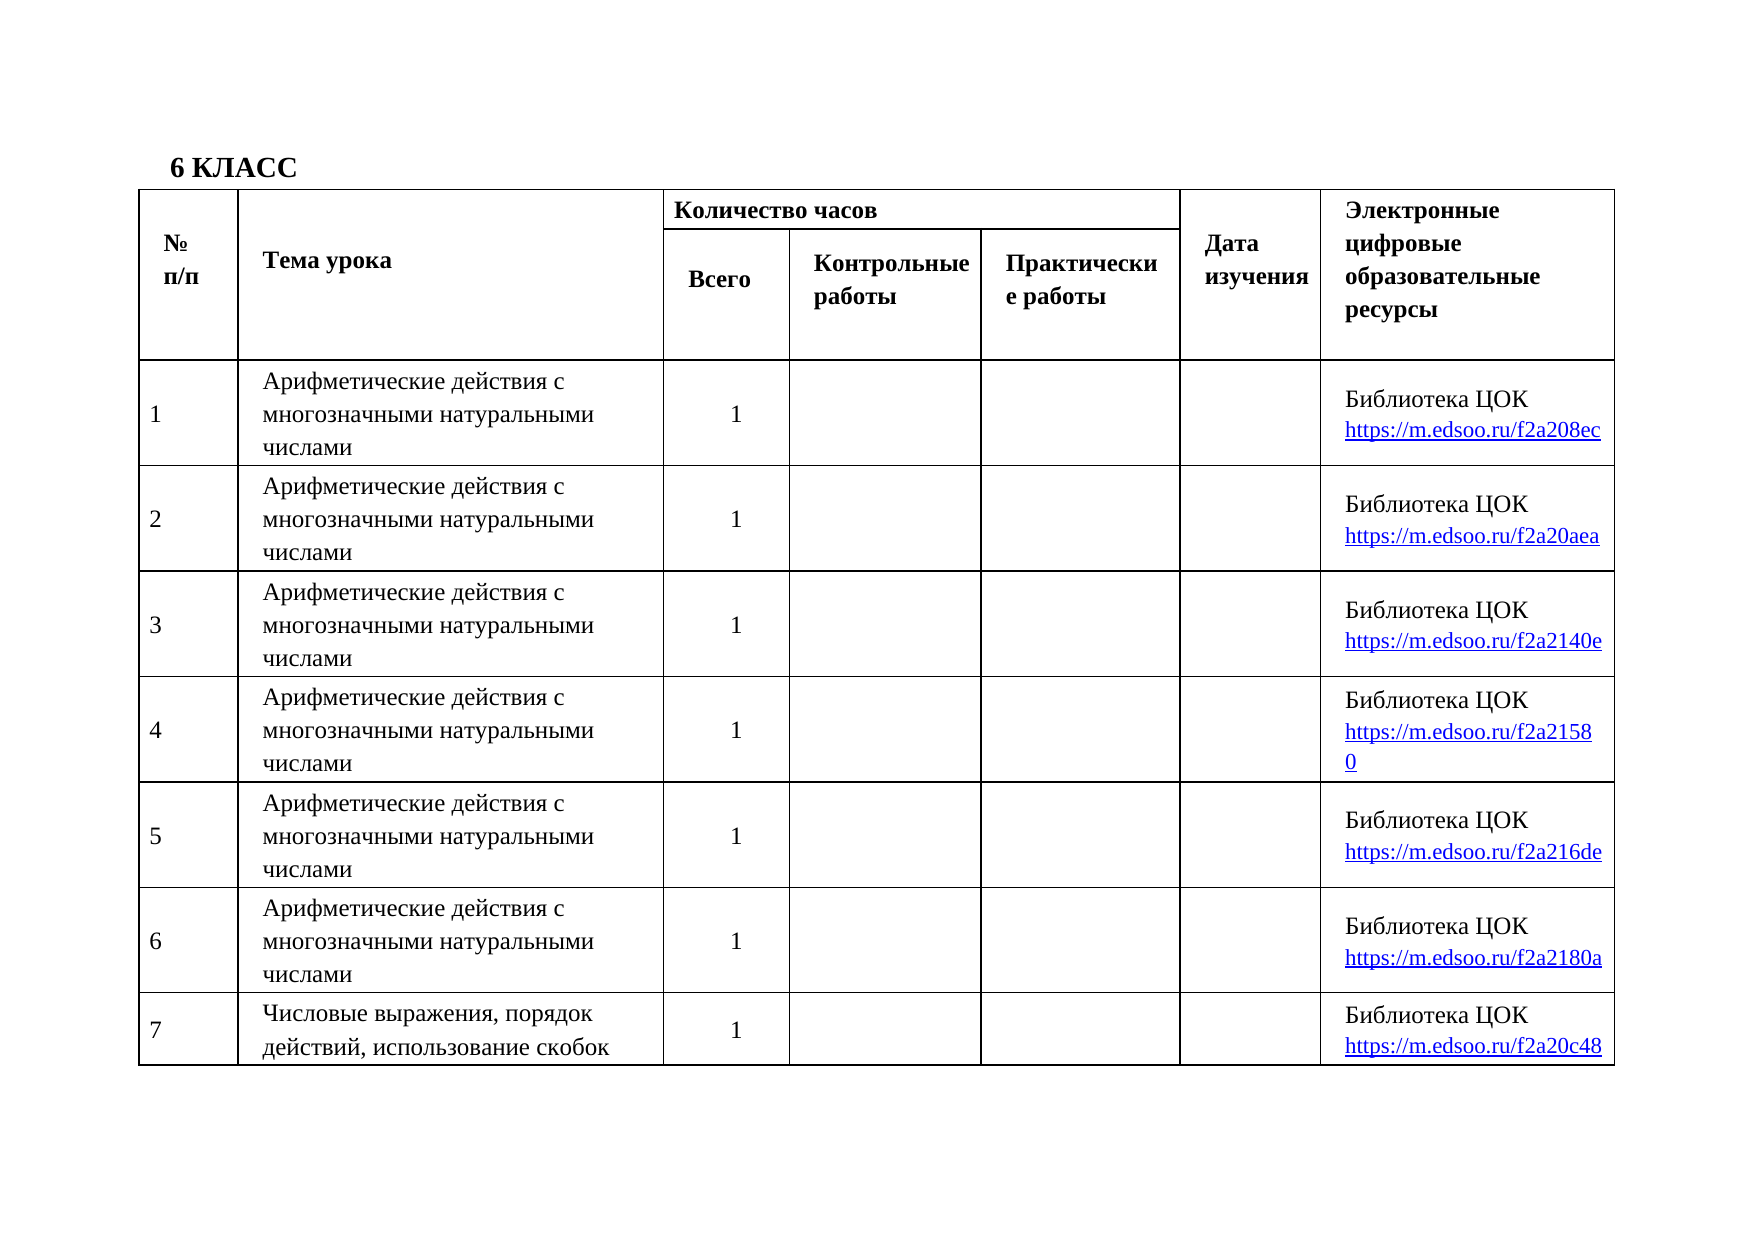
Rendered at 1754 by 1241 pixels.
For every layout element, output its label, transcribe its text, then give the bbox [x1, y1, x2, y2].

table_cell [1181, 783, 1320, 886]
table_header № п/п [140, 190, 237, 359]
table_cell Арифметические действия с многозначными натуральными числами [239, 677, 663, 781]
table_cell [790, 572, 980, 676]
table_header Количество часов [664, 190, 1179, 228]
table_cell [790, 466, 980, 570]
table_cell Библиотека ЦОК https://m.edsoo.ru/f2a20c48 [1321, 993, 1614, 1064]
table_cell Арифметические действия с многозначными натуральными числами [239, 361, 663, 465]
table_header Дата изучения [1181, 190, 1320, 359]
table_cell 1 [664, 466, 789, 570]
table_cell [790, 888, 980, 992]
table_cell 7 [140, 993, 237, 1064]
table_cell [982, 677, 1179, 781]
table_cell [982, 888, 1179, 992]
table_cell [790, 783, 980, 886]
table_cell Контрольные работы [790, 230, 980, 359]
table_cell [1181, 888, 1320, 992]
table_cell 2 [140, 466, 237, 570]
table_cell 4 [140, 677, 237, 781]
table_cell Арифметические действия с многозначными натуральными числами [239, 466, 663, 570]
table_cell Библиотека ЦОК https://m.edsoo.ru/f2a21580 [1321, 677, 1614, 781]
table_cell 1 [664, 993, 789, 1064]
table_cell [1181, 466, 1320, 570]
table_cell [790, 677, 980, 781]
table_cell [982, 361, 1179, 465]
table_cell 3 [140, 572, 237, 676]
table_cell Арифметические действия с многозначными натуральными числами [239, 783, 663, 886]
table_cell [1181, 572, 1320, 676]
table_cell Всего [664, 230, 789, 359]
table_cell [1181, 361, 1320, 465]
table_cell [239, 993, 663, 1064]
table_cell 1 [664, 783, 789, 886]
table_header Тема урока [239, 190, 663, 359]
table_cell Библиотека ЦОК https://m.edsoo.ru/f2a208ec [1321, 361, 1614, 465]
table_cell Библиотека ЦОК https://m.edsoo.ru/f2a2180a [1321, 888, 1614, 992]
table_cell 1 [664, 677, 789, 781]
table_cell [982, 993, 1179, 1064]
table_cell [1181, 993, 1320, 1064]
table_cell Арифметические действия с многозначными натуральными числами [239, 888, 663, 992]
table_cell 1 [140, 361, 237, 465]
table_cell 1 [664, 888, 789, 992]
table_cell Практические работы [982, 230, 1179, 359]
table_cell Библиотека ЦОК https://m.edsoo.ru/f2a2140e [1321, 572, 1614, 676]
table_cell 6 [140, 888, 237, 992]
table_cell 5 [140, 783, 237, 886]
table_cell [982, 572, 1179, 676]
table_cell Библиотека ЦОК https://m.edsoo.ru/f2a20aea [1321, 466, 1614, 570]
table_cell Арифметические действия с многозначными натуральными числами [239, 572, 663, 676]
table_cell [790, 361, 980, 465]
table_cell Библиотека ЦОК https://m.edsoo.ru/f2a216de [1321, 783, 1614, 886]
table_cell [982, 466, 1179, 570]
table_cell [1181, 677, 1320, 781]
text 6 КЛАСС [162, 150, 1604, 183]
table_cell 1 [664, 361, 789, 465]
table_cell 1 [664, 572, 789, 676]
table_cell [982, 783, 1179, 886]
table_header Электронные цифровые образовательные ресурсы [1321, 190, 1614, 359]
table_cell [790, 993, 980, 1064]
